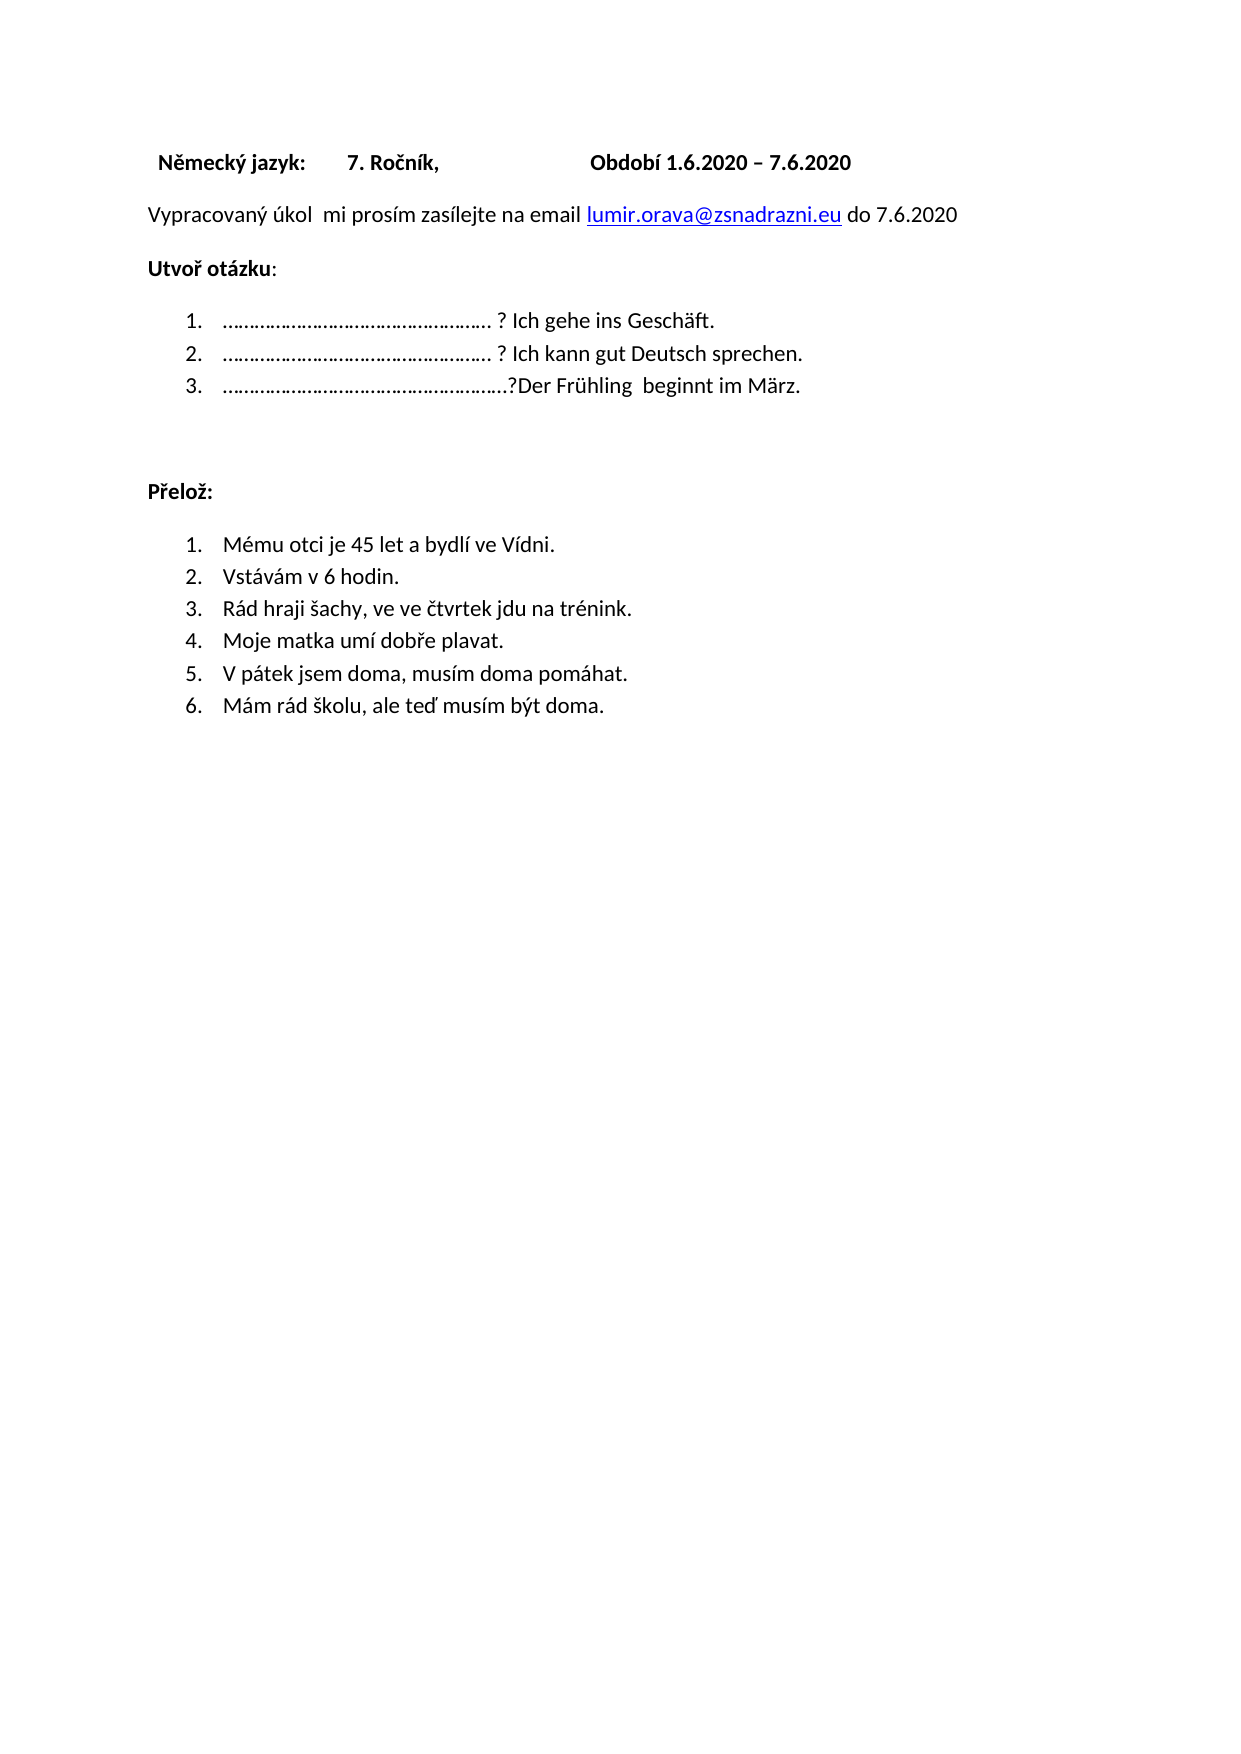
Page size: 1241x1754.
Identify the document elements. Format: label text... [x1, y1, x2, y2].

list Rád hraji šachy, ve ve čtvrtek jdu na trénink. [185, 594, 1093, 622]
list …………………………………………… ? Ich gehe ins Geschäft. [185, 307, 1093, 335]
list Moje matka umí dobře plavat. [185, 627, 1093, 655]
text Vypracovaný úkol mi prosím zasílejte na email lumir.orava@zsnadrazni.eu do 7.6.2020 [148, 201, 1093, 229]
list Mám rád školu, ale teď musím být doma. [185, 691, 1093, 719]
list Vstávám v 6 hodin. [185, 562, 1093, 590]
text Německý jazyk: 7. Ročník, Období 1.6.2020 – 7.6.2020 [148, 148, 1093, 176]
list ………………………………………………?Der Frühling beginnt im März. [185, 371, 1093, 399]
list V pátek jsem doma, musím doma pomáhat. [185, 659, 1093, 687]
list …………………………………………… ? Ich kann gut Deutsch sprechen. [185, 339, 1093, 367]
list Mému otci je 45 let a bydlí ve Vídni. [185, 530, 1093, 558]
text Utvoř otázku: [148, 254, 1093, 282]
text Přelož: [148, 477, 1093, 505]
